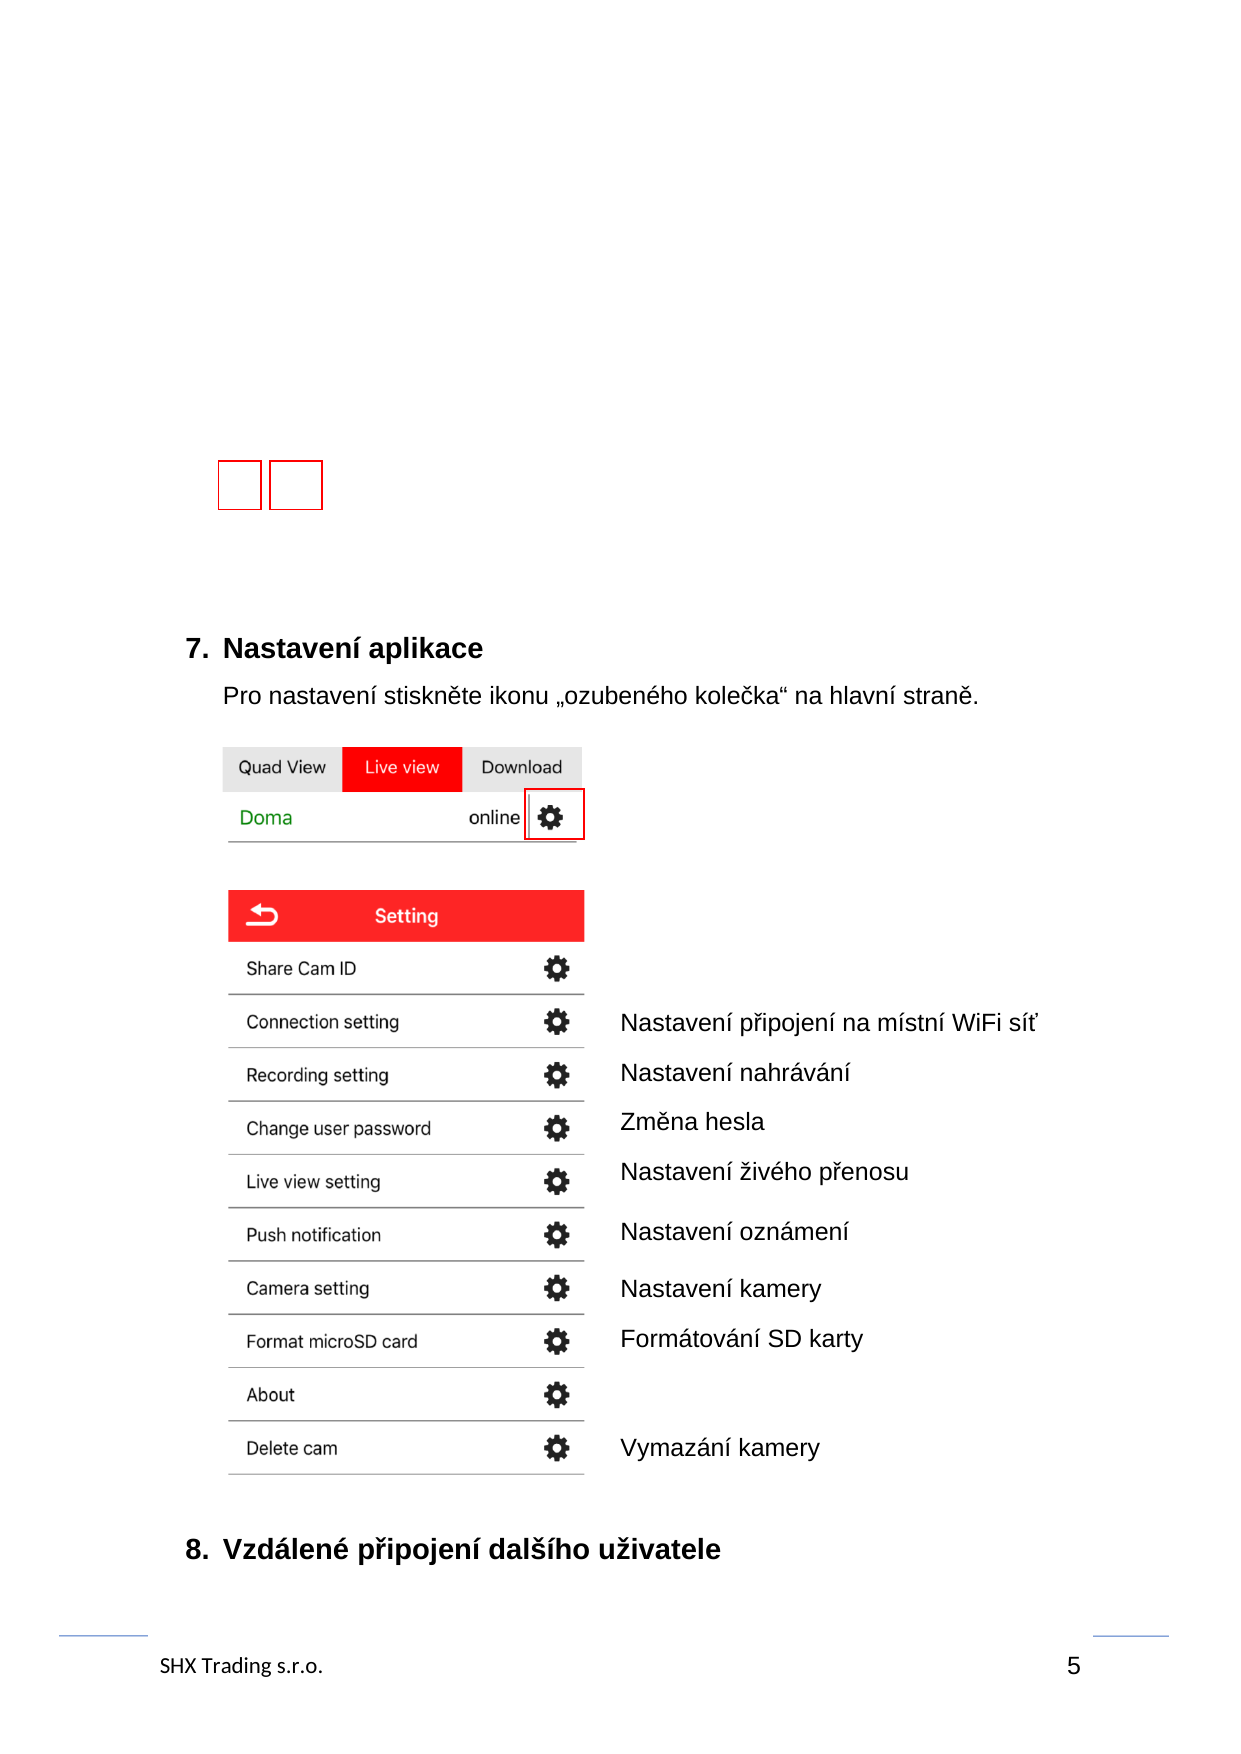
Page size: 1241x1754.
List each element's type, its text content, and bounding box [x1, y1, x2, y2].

text Změna hesla [620, 1107, 1093, 1136]
list Nastavení nahrávání [620, 1058, 1093, 1086]
text Formátování SD karty [620, 1324, 1093, 1353]
text Nastavení živého přenosu [620, 1157, 1093, 1186]
list Nastavení kamery [620, 1274, 1093, 1303]
text Nastavení připojení na místní WiFi síť [620, 1008, 1093, 1037]
picture [222, 747, 582, 851]
list Nastavení oznámení [620, 1217, 1093, 1246]
list Pro nastavení stiskněte ikonu „ozubeného kolečka“ na hlavní straně. [223, 681, 1093, 710]
text Vymazání kamery [620, 1433, 1093, 1462]
picture [228, 890, 585, 1487]
list Nastavení aplikace [185, 631, 1093, 664]
list Vzdálené připojení dalšího uživatele [185, 1532, 1093, 1566]
picture [526, 790, 582, 838]
